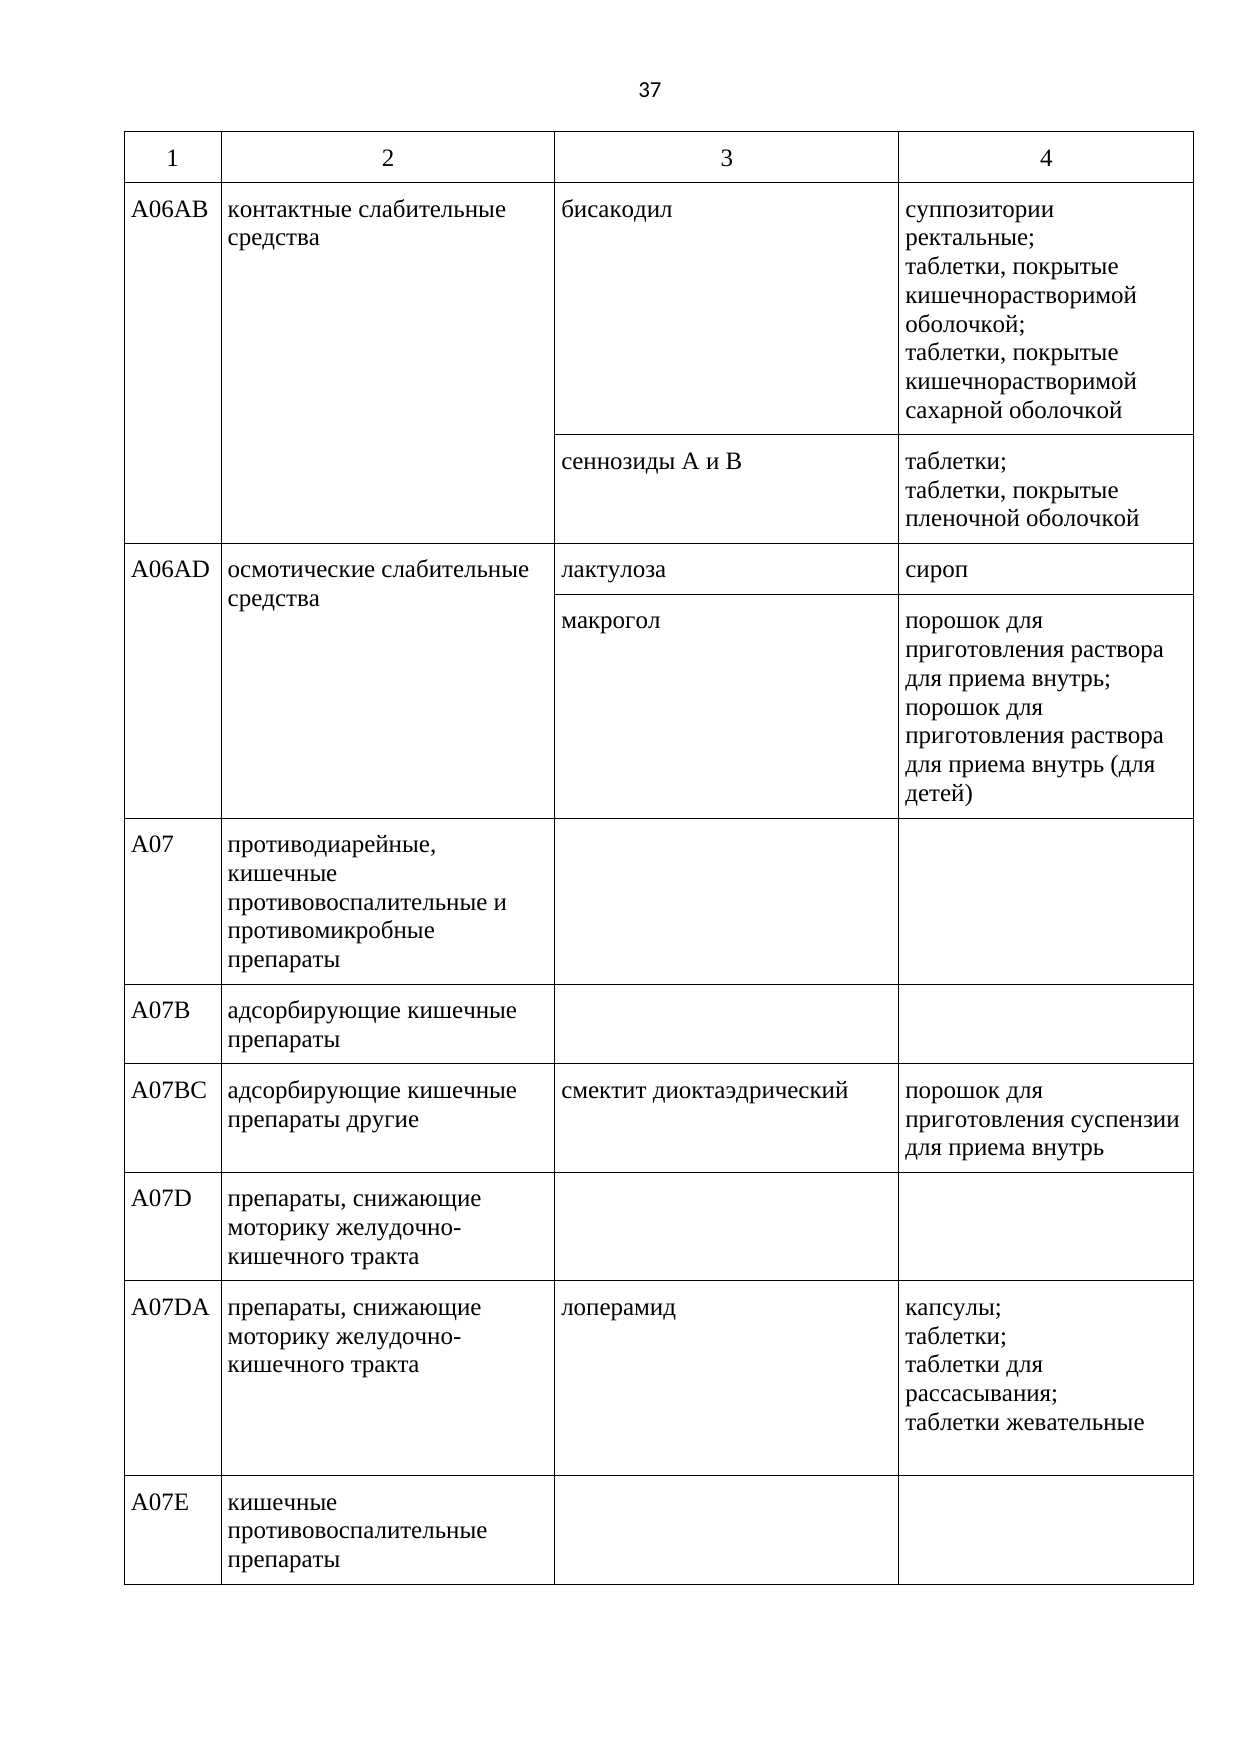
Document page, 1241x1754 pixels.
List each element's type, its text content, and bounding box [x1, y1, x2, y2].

table_cell осмотические слабительные средства [222, 544, 554, 817]
table_cell A07BC [125, 1064, 221, 1172]
table_cell 4 [899, 132, 1193, 182]
table_cell [899, 1173, 1193, 1280]
table_cell препараты, снижающие моторику желудочно-кишечного тракта [222, 1281, 554, 1475]
table_cell [555, 819, 898, 983]
table_cell [899, 1476, 1193, 1584]
table_cell капсулы; таблетки; таблетки для рассасывания; таблетки жевательные [899, 1281, 1193, 1475]
table_cell лоперамид [555, 1281, 898, 1475]
table_cell адсорбирующие кишечные препараты [222, 985, 554, 1063]
table_cell суппозитории ректальные; таблетки, покрытые кишечнорастворимой оболочкой; таблетки, покрытые кишечнорастворимой сахарной оболочкой [899, 183, 1193, 434]
table_cell контактные слабительные средства [222, 183, 554, 543]
table_cell A06AD [125, 544, 221, 817]
table_cell A07B [125, 985, 221, 1063]
table_cell 2 [222, 132, 554, 182]
table_cell кишечные противовоспалительные препараты [222, 1476, 554, 1584]
table_cell [899, 985, 1193, 1063]
table_cell лактулоза [555, 544, 898, 594]
table_cell A06AB [125, 183, 221, 543]
table_cell [555, 1173, 898, 1280]
table_cell A07 [125, 819, 221, 983]
table_cell препараты, снижающие моторику желудочно-кишечного тракта [222, 1173, 554, 1280]
table_cell сеннозиды A и B [555, 435, 898, 543]
table_cell сироп [899, 544, 1193, 594]
table_cell [899, 819, 1193, 983]
table_cell порошок для приготовления раствора для приема внутрь; порошок для приготовления раствора для приема внутрь (для детей) [899, 595, 1193, 817]
table_cell бисакодил [555, 183, 898, 434]
table_cell 3 [555, 132, 898, 182]
table_cell A07E [125, 1476, 221, 1584]
table_cell порошок для приготовления суспензии для приема внутрь [899, 1064, 1193, 1172]
table_cell противодиарейные, кишечные противовоспалительные и противомикробные препараты [222, 819, 554, 983]
table_cell таблетки; таблетки, покрытые пленочной оболочкой [899, 435, 1193, 543]
table_cell смектит диоктаэдрический [555, 1064, 898, 1172]
table_cell [555, 985, 898, 1063]
table_cell A07DA [125, 1281, 221, 1475]
table_cell [555, 1476, 898, 1584]
table_cell макрогол [555, 595, 898, 817]
table_cell адсорбирующие кишечные препараты другие [222, 1064, 554, 1172]
table_cell 1 [125, 132, 221, 182]
table_cell A07D [125, 1173, 221, 1280]
